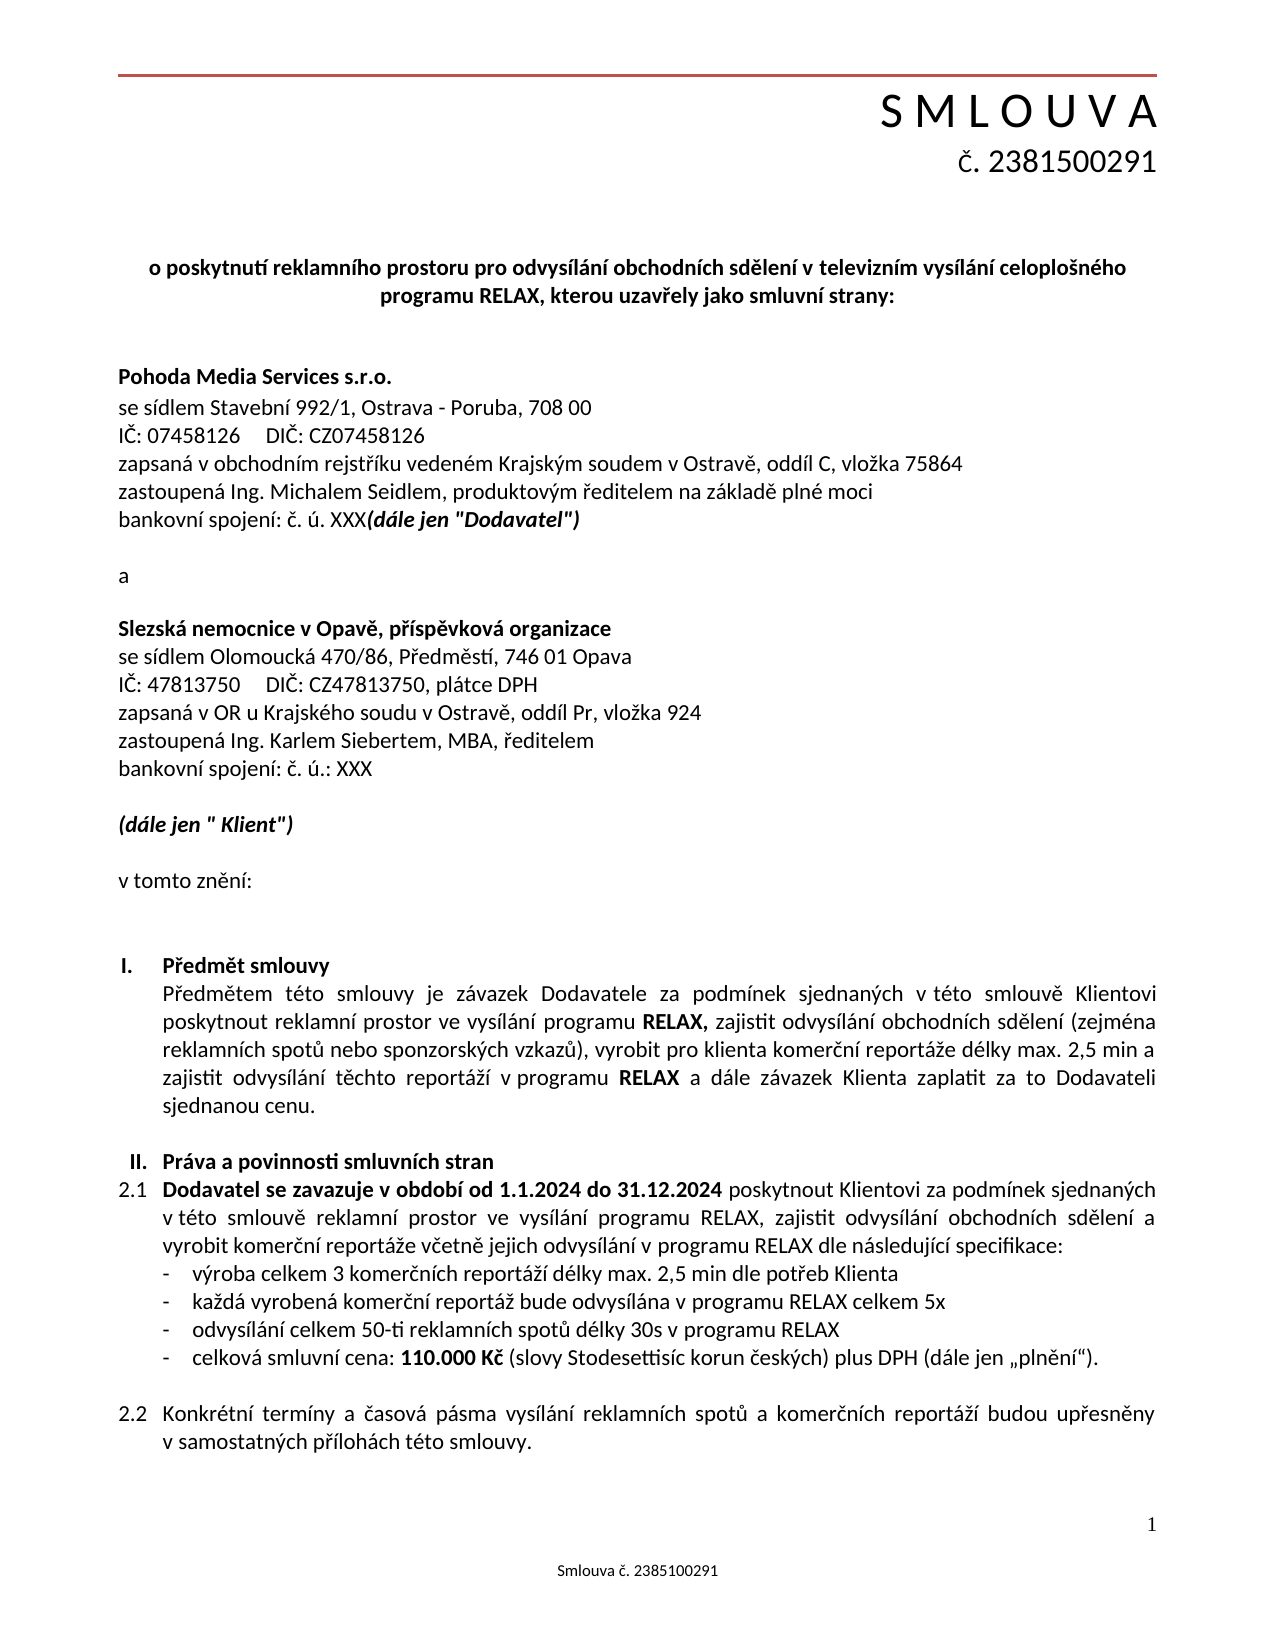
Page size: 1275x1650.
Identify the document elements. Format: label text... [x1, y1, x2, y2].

text bankovní spojení: č. ú.: XXX [118, 754, 1157, 783]
text IČ: 07458126 DIČ: CZ07458126 [118, 421, 1157, 449]
text Slezská nemocnice v Opavě, příspěvková organizace [118, 614, 1157, 642]
text Pohoda Media Services s.r.o. [118, 362, 1157, 390]
list Předmět smlouvy [133, 951, 1157, 979]
text zapsaná v obchodním rejstříku vedeném Krajským soudem v Ostravě, oddíl C, vložka 75864 [118, 449, 1157, 477]
text IČ: 47813750 DIČ: CZ47813750, plátce DPH [118, 671, 1157, 698]
list odvysílání celkem 50-ti reklamních spotů délky 30s v programu RELAX [162, 1315, 1157, 1343]
text se sídlem Stavební 992/1, Ostrava - Poruba, 708 00 [118, 393, 1157, 421]
list výroba celkem 3 komerčních reportáží délky max. 2,5 min dle potřeb Klienta [162, 1259, 1157, 1287]
list každá vyrobená komerční reportáž bude odvysílána v programu RELAX celkem 5x [162, 1287, 1157, 1315]
list Konkrétní termíny a časová pásma vysílání reklamních spotů a komerčních reportáží budou upřesněny v samostatných přílohách této smlouvy. [118, 1399, 1157, 1455]
text bankovní spojení: č. ú. XXX(dále jen "Dodavatel") [118, 505, 1157, 533]
text zapsaná v OR u Krajského soudu v Ostravě, oddíl Pr, vložka 924 [118, 698, 1157, 727]
text a [118, 561, 1157, 589]
text (dále jen " Klient") [118, 811, 1157, 839]
text v tomto znění: [118, 867, 1157, 895]
text o poskytnutí reklamního prostoru pro odvysílání obchodních sdělení v televizním vysílání celoplošného [118, 253, 1157, 281]
text programu RELAX, kterou uzavřely jako smluvní strany: [118, 281, 1157, 309]
text zastoupená Ing. Karlem Siebertem, MBA, ředitelem [118, 727, 1157, 754]
text zastoupená Ing. Michalem Seidlem, produktovým ředitelem na základě plné moci [118, 477, 1157, 505]
list Práva a povinnosti smluvních stran [148, 1147, 1157, 1175]
list celková smluvní cena: 110.000 Kč (slovy Stodesettisíc korun českých) plus DPH (dále jen „plnění“). [162, 1343, 1157, 1371]
list Dodavatel se zavazuje v období od 1.1.2024 do 31.12.2024 poskytnout Klientovi za podmínek sjednaných v této smlouvě reklamní prostor ve vysílání programu RELAX, zajistit odvysílání obchodních sdělení a vyrobit komerční reportáže včetně jejich odvysílání v programu RELAX dle následující specifikace: [118, 1175, 1157, 1259]
text Předmětem této smlouvy je závazek Dodavatele za podmínek sjednaných v této smlouvě Klientovi poskytnout reklamní prostor ve vysílání programu RELAX, zajistit odvysílání obchodních sdělení (zejména reklamních spotů nebo sponzorských vzkazů), vyrobit pro klienta komerční reportáže délky max. 2,5 min a zajistit odvysílání těchto reportáží v programu RELAX a dále závazek Klienta zaplatit za to Dodavateli sjednanou cenu. [162, 979, 1157, 1119]
text se sídlem Olomoucká 470/86, Předměstí, 746 01 Opava [118, 642, 1157, 671]
